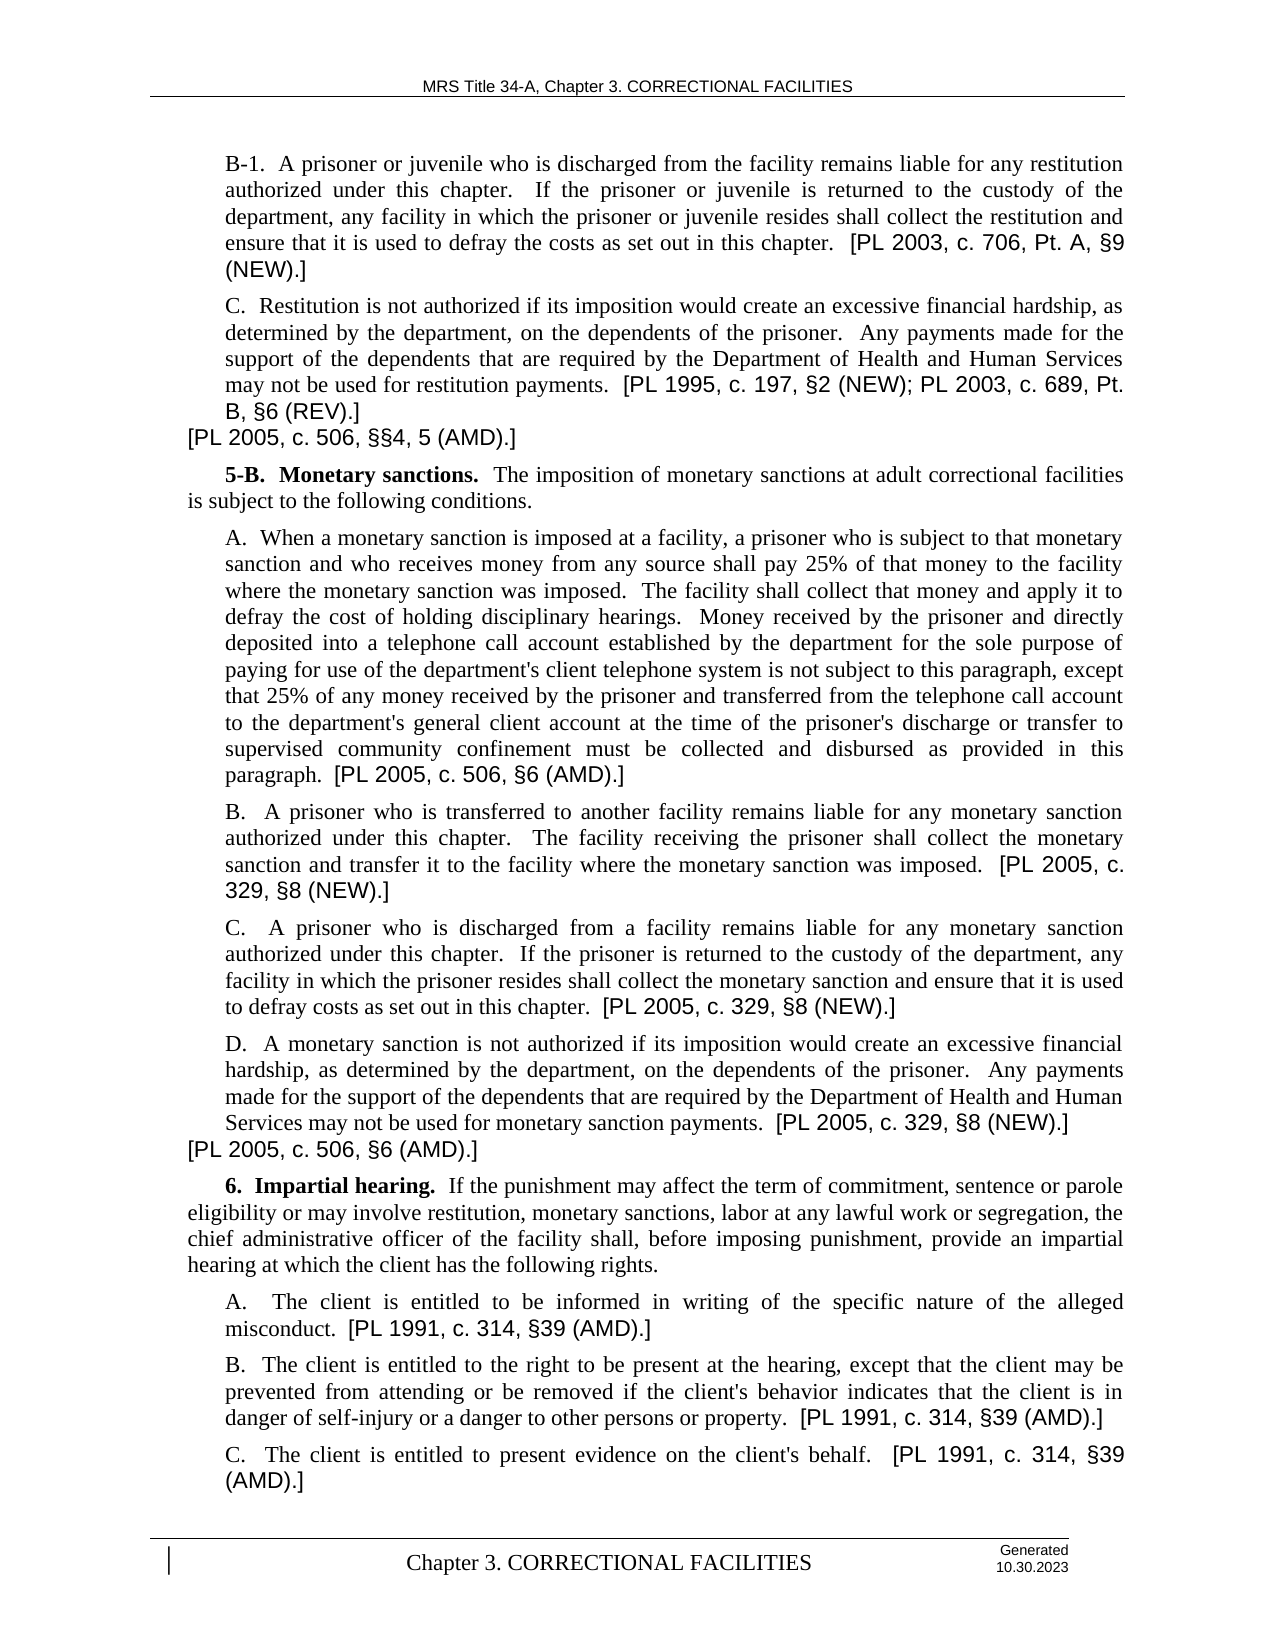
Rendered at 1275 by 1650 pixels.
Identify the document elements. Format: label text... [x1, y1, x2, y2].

text C. The client is entitled to present evidence on the client's behalf. [PL 1991, c. 314, §39 (AMD).] [225, 1441, 1125, 1494]
text D. A monetary sanction is not authorized if its imposition would create an excessive financial hardship, as determined by the department, on the dependents of the prisoner. Any payments made for the support of the dependents that are required by the Department of Health and Human Services may not be used for monetary sanction payments. [PL 2005, c. 329, §8 (NEW).] [225, 1030, 1125, 1136]
text [PL 2005, c. 506, §§4, 5 (AMD).] [187, 424, 1125, 451]
text B. The client is entitled to the right to be present at the hearing, except that the client may be prevented from attending or be removed if the client's behavior indicates that the client is in danger of self-injury or a danger to other persons or property. [PL 1991, c. 314, §39 (AMD).] [225, 1351, 1125, 1431]
text B. A prisoner who is transferred to another facility remains liable for any monetary sanction authorized under this chapter. The facility receiving the prisoner shall collect the monetary sanction and transfer it to the facility where the monetary sanction was imposed. [PL 2005, c. 329, §8 (NEW).] [225, 798, 1125, 904]
text [PL 2005, c. 506, §6 (AMD).] [187, 1136, 1125, 1162]
text B-1. A prisoner or juvenile who is discharged from the facility remains liable for any restitution authorized under this chapter. If the prisoner or juvenile is returned to the custody of the department, any facility in which the prisoner or juvenile resides shall collect the restitution and ensure that it is used to defray the costs as set out in this chapter. [PL 2003, c. 706, Pt. A, §9 (NEW).] [225, 150, 1125, 282]
text 6. Impartial hearing. If the punishment may affect the term of commitment, sentence or parole eligibility or may involve restitution, monetary sanctions, labor at any lawful work or segregation, the chief administrative officer of the facility shall, before imposing punishment, provide an impartial hearing at which the client has the following rights. [187, 1172, 1125, 1278]
text A. When a monetary sanction is imposed at a facility, a prisoner who is subject to that monetary sanction and who receives money from any source shall pay 25% of that money to the facility where the monetary sanction was imposed. The facility shall collect that money and apply it to defray the cost of holding disciplinary hearings. Money received by the prisoner and directly deposited into a telephone call account established by the department for the sole purpose of paying for use of the department's client telephone system is not subject to this paragraph, except that 25% of any money received by the prisoner and transferred from the telephone call account to the department's general client account at the time of the prisoner's discharge or transfer to supervised community confinement must be collected and disbursed as provided in this paragraph. [PL 2005, c. 506, §6 (AMD).] [225, 524, 1125, 788]
text 5-B. Monetary sanctions. The imposition of monetary sanctions at adult correctional facilities is subject to the following conditions. [187, 461, 1125, 514]
text A. The client is entitled to be informed in writing of the specific nature of the alleged misconduct. [PL 1991, c. 314, §39 (AMD).] [225, 1288, 1125, 1341]
text C. Restitution is not authorized if its imposition would create an excessive financial hardship, as determined by the department, on the dependents of the prisoner. Any payments made for the support of the dependents that are required by the Department of Health and Human Services may not be used for restitution payments. [PL 1995, c. 197, §2 (NEW); PL 2003, c. 689, Pt. B, §6 (REV).] [225, 292, 1125, 424]
text C. A prisoner who is discharged from a facility remains liable for any monetary sanction authorized under this chapter. If the prisoner is returned to the custody of the department, any facility in which the prisoner resides shall collect the monetary sanction and ensure that it is used to defray costs as set out in this chapter. [PL 2005, c. 329, §8 (NEW).] [225, 914, 1125, 1019]
